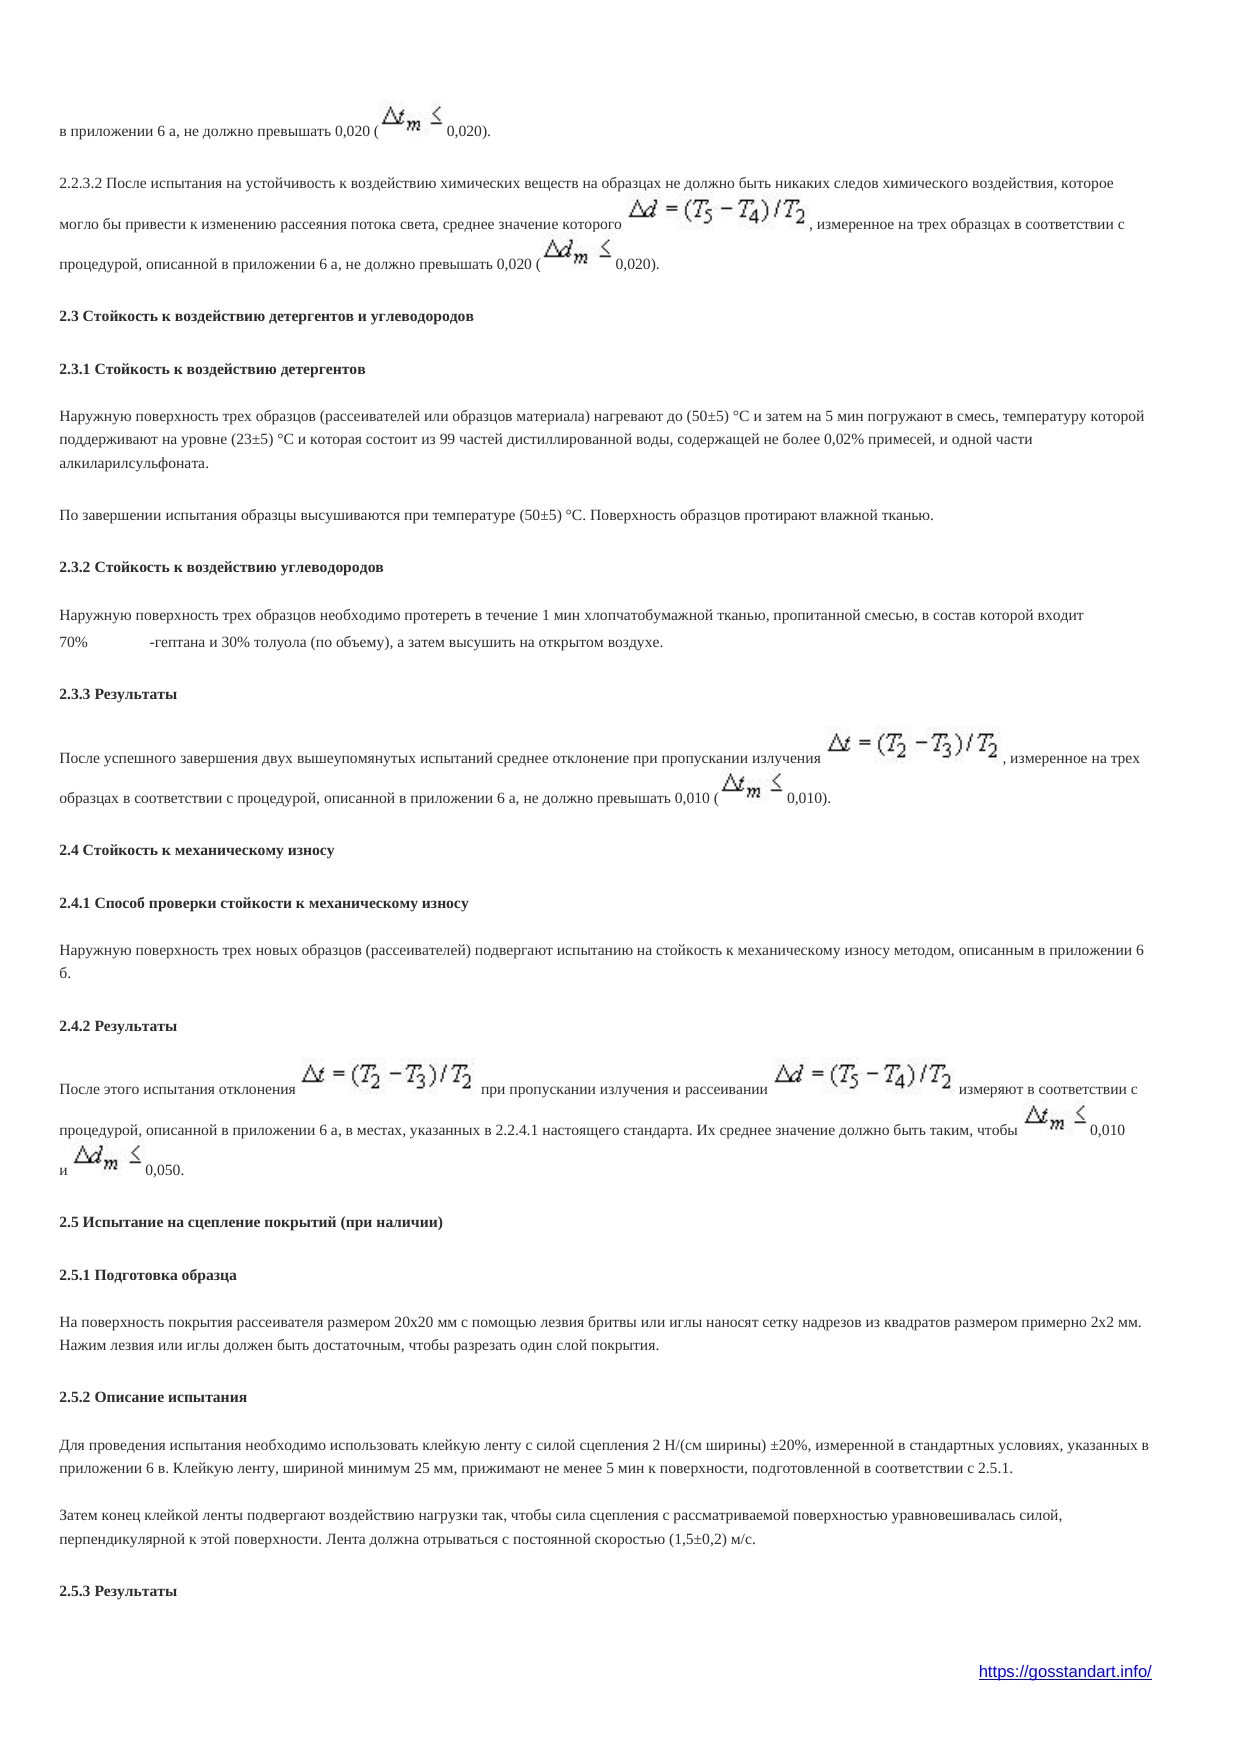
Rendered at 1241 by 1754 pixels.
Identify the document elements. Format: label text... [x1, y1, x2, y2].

text 2.3.1 Стойкость к воздействию детергентов Наружную поверхность трех образцов (рассеивателей или образцов материала) нагревают до (50±5) °С и затем на 5 мин погружают в смесь, температуру которой поддерживают на уровне (23±5) °С и которая состоит из 99 частей дистиллированной воды, содержащей не более 0,02% примесей, и одной части алкиларилсульфоната. [59, 354, 1152, 500]
text 2.2.3.2 После испытания на устойчивость к воздействию химических веществ на образцах не должно быть никаких следов химического воздействия, которое могло бы привести к изменению рассеяния потока света, среднее значение которого , измеренное на трех образцах в соответствии с процедурой, описанной в приложении 6 а, не должно превышать 0,020 (0,020). [59, 169, 1152, 302]
picture [300, 1057, 477, 1095]
text 2.5.1 Подготовка образца На поверхность покрытия рассеивателя размером 20х20 мм с помощью лезвия бритвы или иглы наносят сетку надрезов из квадратов размером примерно 2х2 мм. Нажим лезвия или иглы должен быть достаточным, чтобы разрезать один слой покрытия. [59, 1260, 1152, 1383]
picture [71, 1138, 146, 1176]
picture [379, 99, 447, 137]
text 2.5.3 Результаты [59, 1576, 1152, 1628]
text 2.4.2 Результаты После этого испытания отклонения при пропускании излучения и рассеивании измеряют в соответствии с процедурой, описанной в приложении 6 а, в местах, указанных в 2.2.4.1 настоящего стандарта. Их среднее значение должно быть таким, чтобы 0,010 и 0,050. [59, 1011, 1152, 1207]
picture [626, 192, 809, 230]
text 2.5 Испытание на сцепление покрытий (при наличии) [59, 1207, 1152, 1260]
text По завершении испытания образцы высушиваются при температуре (50±5) °С. Поверхность образцов протирают влажной тканью. [59, 500, 1152, 553]
text 2.5.2 Описание испытания Для проведения испытания необходимо использовать клейкую ленту с силой сцепления 2 Н/(см ширины) ±20%, измеренной в стандартных условиях, указанных в приложении 6 в. Клейкую ленту, шириной минимум 25 мм, прижимают не менее 5 мин к поверхности, подготовленной в соответствии с 2.5.1. Затем конец клейкой ленты подвергают воздействию нагрузки так, чтобы сила сцепления с рассматриваемой поверхностью уравновешивалась силой, перпендикулярной к этой поверхности. Лента должна отрываться с постоянной скоростью (1,5±0,2) м/с. [59, 1383, 1152, 1576]
picture [1022, 1098, 1091, 1136]
text 2.4 Стойкость к механическому износу [59, 836, 1152, 888]
text 2.3.3 Результаты После успешного завершения двух вышеупомянутых испытаний среднее отклонение при пропускании излучения , измеренное на трех образцах в соответствии с процедурой, описанной в приложении 6 а, не должно превышать 0,010 (0,010). [59, 679, 1152, 836]
text 2.4.1 Способ проверки стойкости к механическому износу Наружную поверхность трех новых образцов (рассеивателей) подвергают испытанию на стойкость к механическому износу методом, описанным в приложении 6 б. [59, 888, 1152, 1011]
picture [541, 232, 616, 270]
picture [719, 766, 787, 804]
text 2.3 Стойкость к воздействию детергентов и углеводородов [59, 302, 1152, 354]
picture [772, 1057, 955, 1095]
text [59, 100, 1152, 169]
text 2.3.2 Стойкость к воздействию углеводородов Наружную поверхность трех образцов необходимо протереть в течение 1 мин хлопчатобумажной тканью, пропитанной смесью, в состав которой входит 70% -гептана и 30% толуола (по объему), а затем высушить на открытом воздухе. [59, 553, 1152, 679]
picture [825, 726, 1003, 764]
